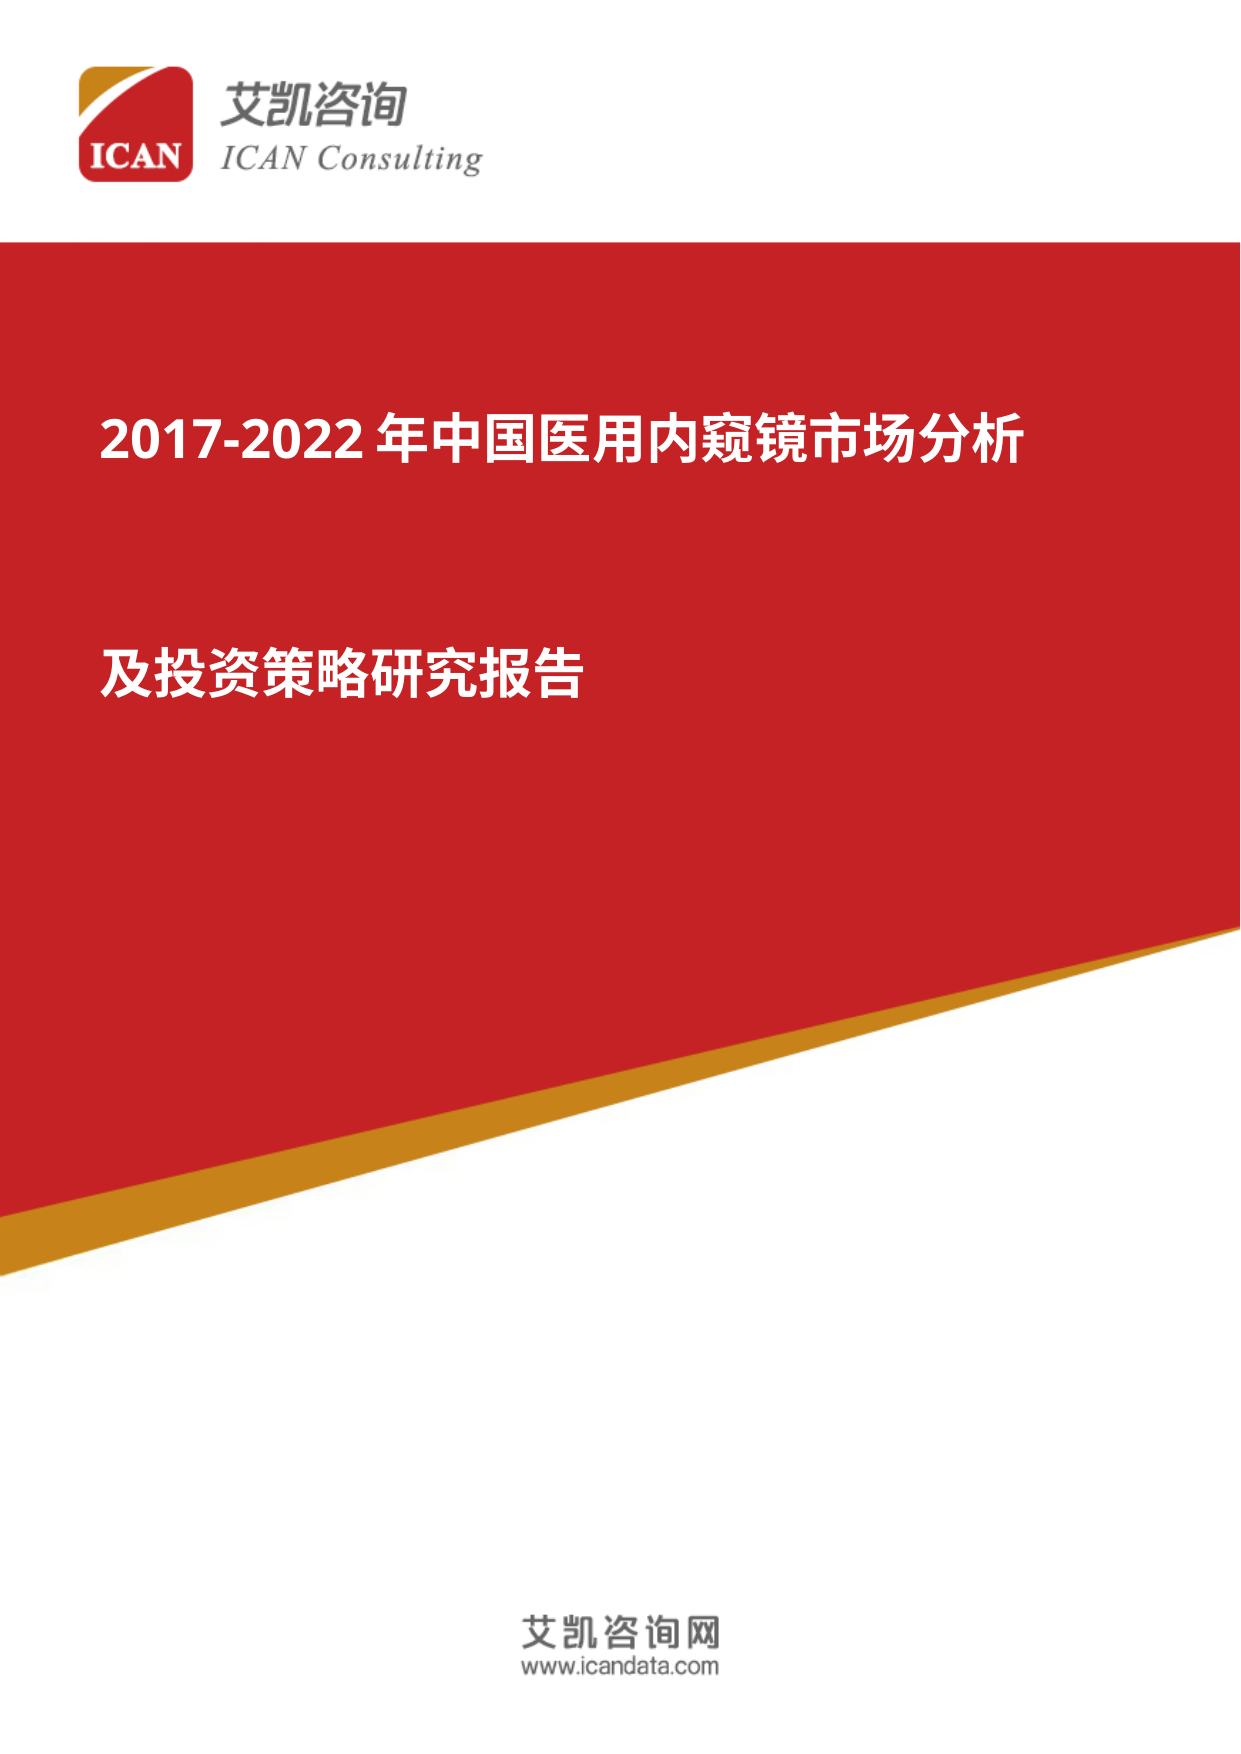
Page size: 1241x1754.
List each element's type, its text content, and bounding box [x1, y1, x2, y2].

subtitle 2017-2022年中国医用内窥镜市场分析及投资策略研究报告 [99, 386, 1053, 718]
picture [0, 5, 1241, 1754]
